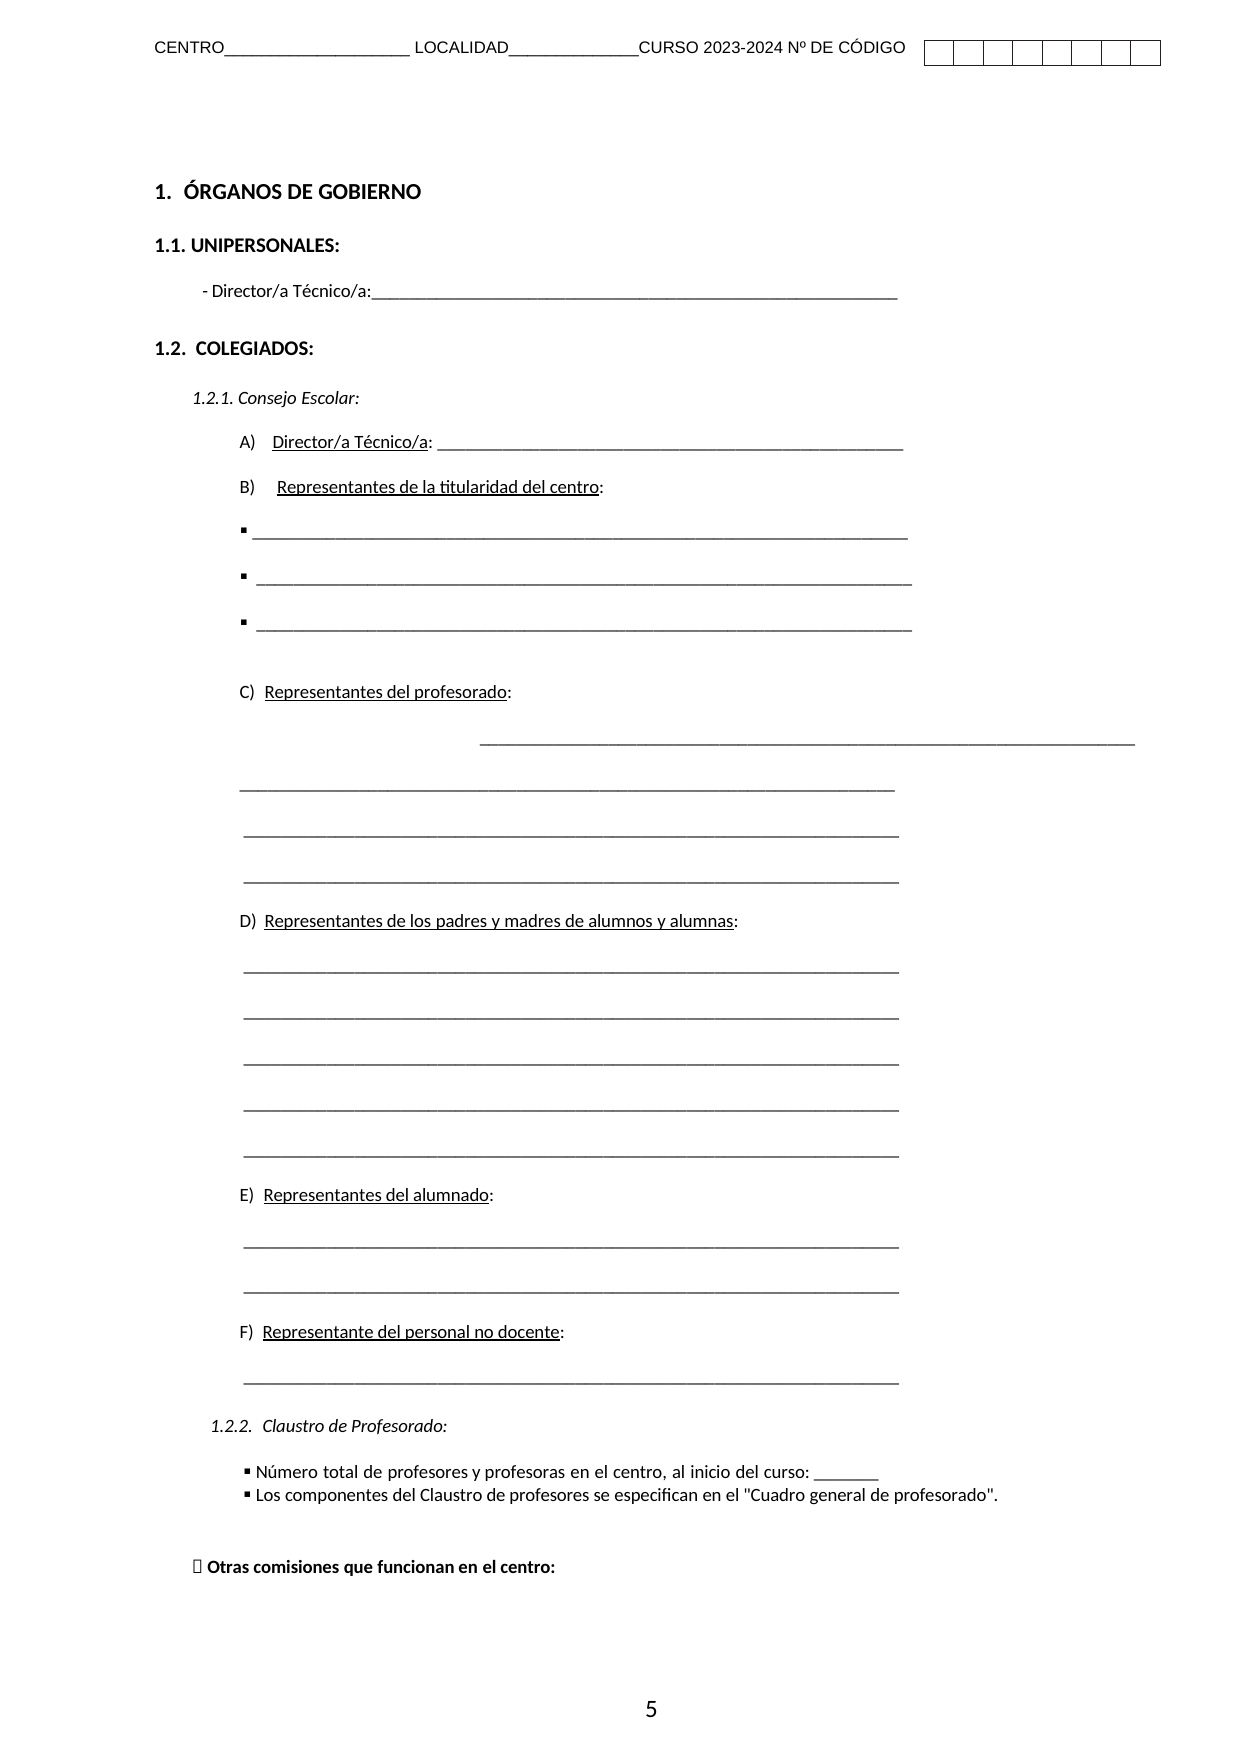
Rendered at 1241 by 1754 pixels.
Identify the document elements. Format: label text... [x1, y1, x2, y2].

text 1.1. Unipersonales: [118, 232, 1148, 257]
text _______________________________________________________________________ [239, 565, 1135, 588]
text  Otras comisiones que funcionan en el centro: [166, 1554, 1148, 1579]
text _______________________________________________________________________ [239, 817, 1135, 840]
text _______________________________________________________________________ [239, 1228, 1130, 1251]
text C) Representantes del profesorado: [239, 681, 1148, 704]
text E) Representantes del alumnado: [239, 1183, 1148, 1206]
text _______________________________________________________________________ [239, 863, 1135, 886]
text D) Representantes de los padres y madres de alumnos y alumnas: [239, 909, 1148, 932]
text _______________________________________________________________________ [239, 1273, 1130, 1296]
text B) Representantes de la titularidad del centro: [239, 475, 1148, 498]
text A) Director/a Técnico/a: __________________________________________________ [239, 430, 1148, 453]
text _______________________________________________________________________ [239, 611, 1135, 634]
text _______________________________________________________________________ [239, 519, 1135, 542]
text _______________________________________________________________________ [239, 1137, 1136, 1160]
text Los componentes del Claustro de profesores se especifican en el "Cuadro general de profesorado". [243, 1483, 1007, 1506]
text - Director/a Técnico/a:_________________________________________________________ [154, 279, 1134, 302]
text _______________________________________________________________________ [239, 1364, 1148, 1387]
text _______________________________________________________________________ _______________________________________________________________________ [239, 725, 1135, 794]
text F) Representante del personal no docente: [239, 1320, 1148, 1343]
text _______________________________________________________________________ [239, 999, 1136, 1022]
text 1.2. Colegiados: [154, 335, 1148, 360]
text _______________________________________________________________________ [239, 1091, 1136, 1114]
text 1.2.1. Consejo Escolar: [154, 386, 1148, 409]
text Número total de profesores y profesoras en el centro, al inicio del curso: _______ [243, 1460, 1148, 1483]
text 1.2.2. Claustro de Profesorado: [210, 1414, 1148, 1437]
text _______________________________________________________________________ [239, 1045, 1136, 1068]
text 1. Órganos de gobierno [154, 177, 1148, 205]
text _______________________________________________________________________ [239, 953, 1136, 976]
